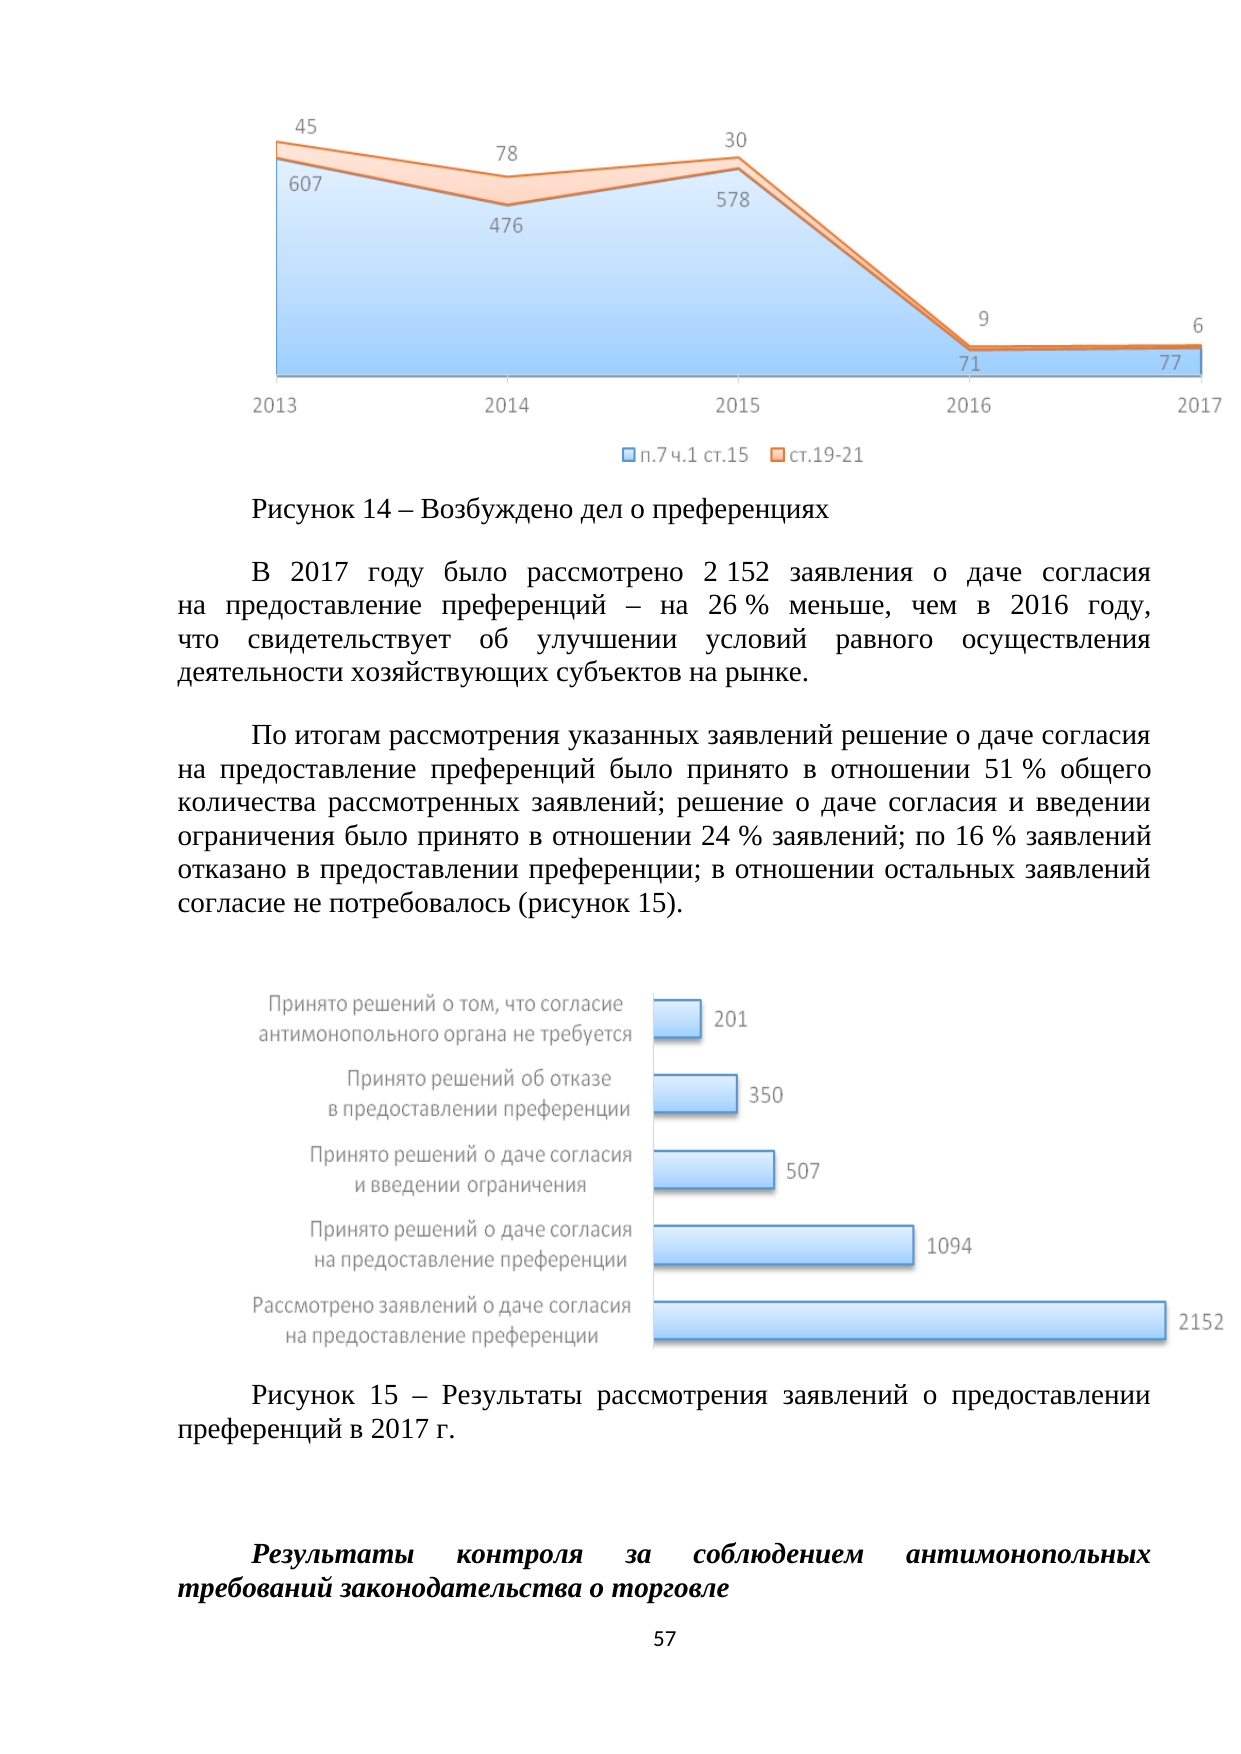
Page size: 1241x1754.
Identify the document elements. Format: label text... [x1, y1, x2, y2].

text По итогам рассмотрения указанных заявлений решение о даче согласия на предоставление преференций было принято в отношении 51 % общего количества рассмотренных заявлений; решение о даче согласия и введении ограничения было принято в отношении 24 % заявлений; по 16 % заявлений отказано в предоставлении преференции; в отношении остальных заявлений согласие не потребовалось (рисунок 15). [177, 717, 1152, 918]
text Результаты контроля за соблюдением антимонопольных требований законодательства о торговле [177, 1536, 1152, 1603]
text В 2017 году было рассмотрено 2 152 заявления о даче согласия на предоставление преференций – на 26 % меньше, чем в 2016 году, что свидетельствует об улучшении условий равного осуществления деятельности хозяйствующих субъектов на рынке. [177, 554, 1152, 688]
text Рисунок 15 – Результаты рассмотрения заявлений о предоставлении преференций в 2017 г. [177, 1377, 1152, 1444]
picture [251, 993, 1225, 1349]
text Рисунок 14 – Возбуждено дел о преференциях [177, 491, 1152, 525]
picture [251, 118, 1225, 462]
